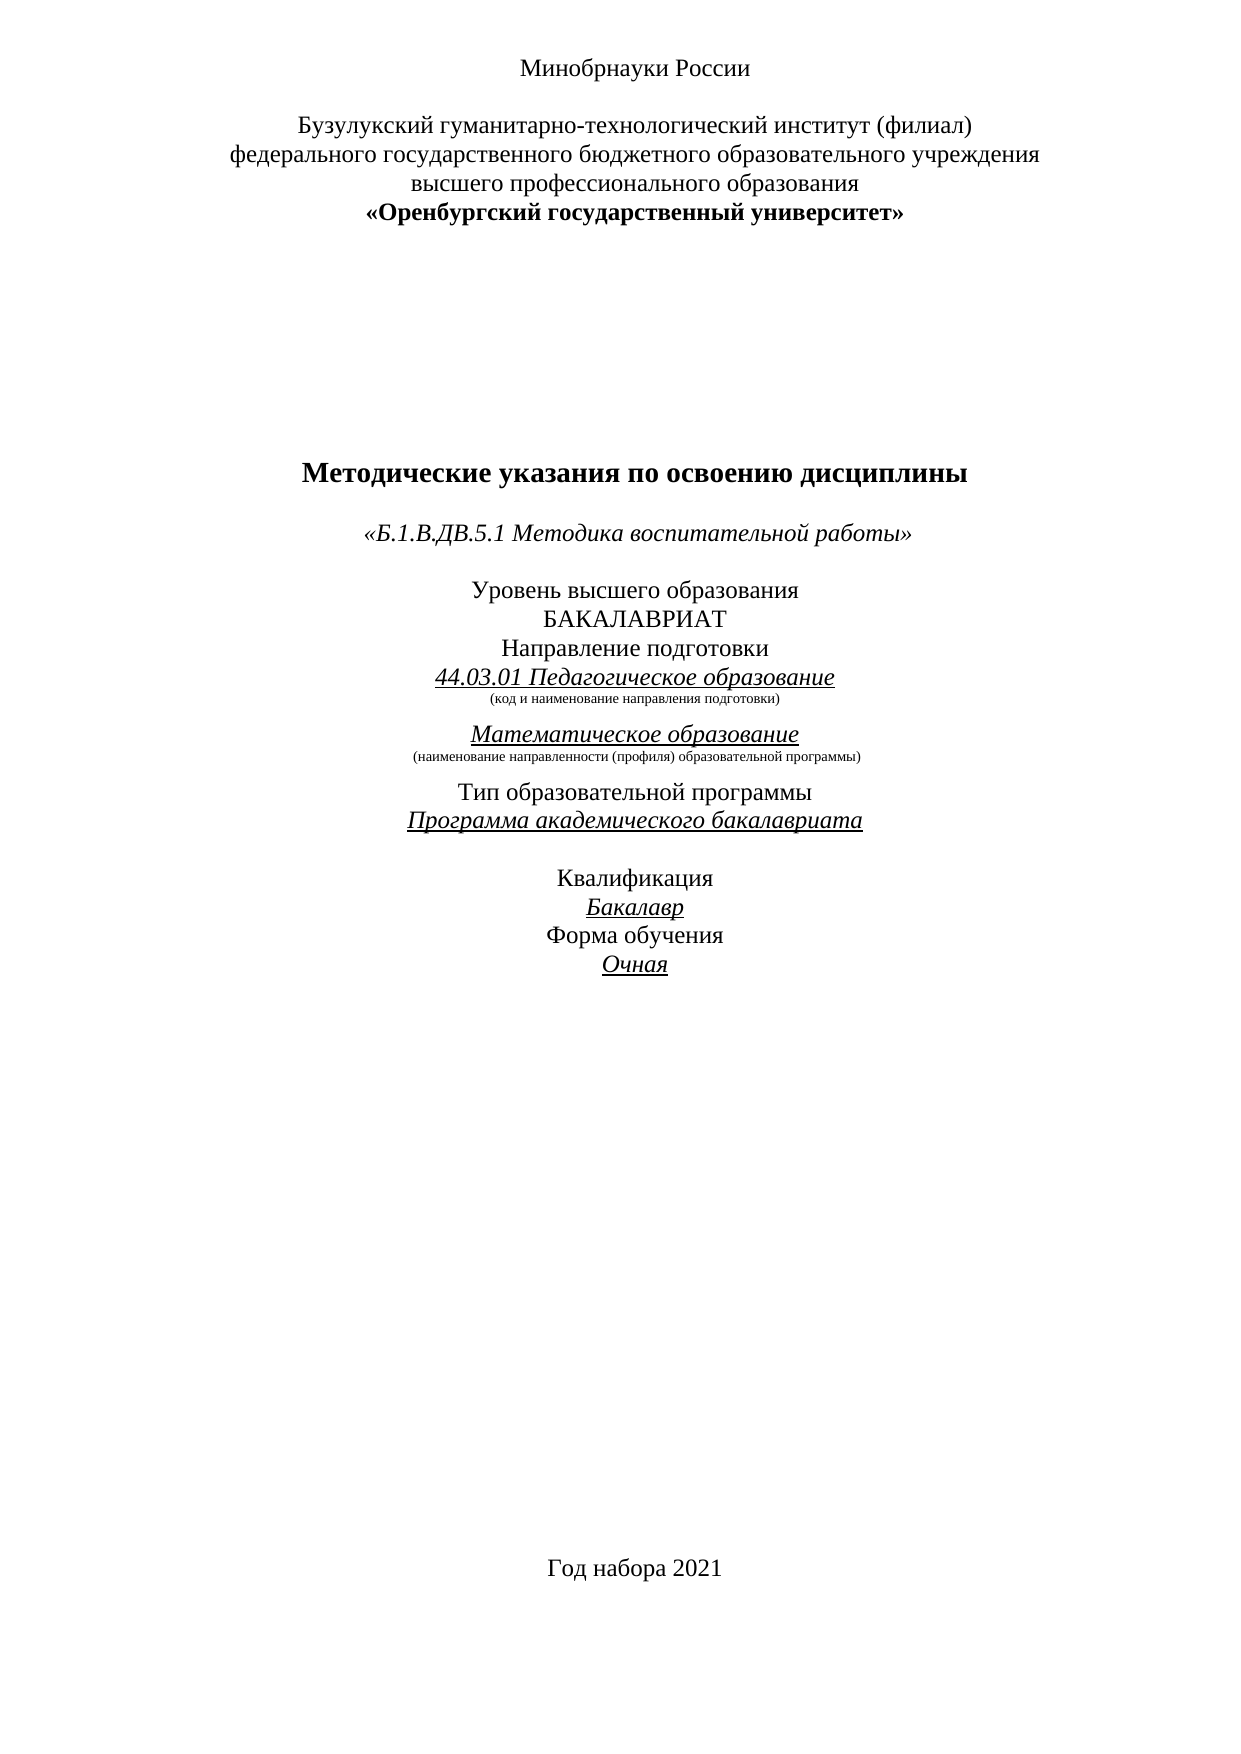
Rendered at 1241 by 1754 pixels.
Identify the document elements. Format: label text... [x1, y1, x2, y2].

text Форма обучения [88, 920, 1181, 949]
text Уровень высшего образования [88, 575, 1181, 604]
text Математическое образование [88, 719, 1181, 748]
text (наименование направленности (профиля) образовательной программы) [88, 748, 1181, 777]
text Минобрнауки России [88, 53, 1181, 82]
text Бузулукский гуманитарно-технологический институт (филиал) [88, 111, 1181, 139]
text Квалификация [88, 863, 1181, 892]
text Направление подготовки [88, 633, 1181, 662]
text Очная [88, 949, 1181, 978]
text Программа академического бакалавриата [88, 805, 1181, 834]
text Бакалавр [88, 892, 1181, 920]
text высшего профессионального образования [88, 168, 1181, 197]
text «Б.1.В.ДВ.5.1 Методика воспитательной работы» [88, 518, 1181, 547]
text (код и наименование направления подготовки) [88, 690, 1181, 719]
text Год набора 2021 [88, 1553, 1181, 1582]
text Тип образовательной программы [88, 777, 1181, 805]
text Методические указания по освоению дисциплины [88, 456, 1181, 489]
text 44.03.01 Педагогическое образование [88, 662, 1181, 690]
text БАКАЛАВРИАТ [88, 604, 1181, 633]
text федерального государственного бюджетного образовательного учреждения [88, 139, 1181, 168]
text «Оренбургский государственный университет» [88, 197, 1181, 226]
